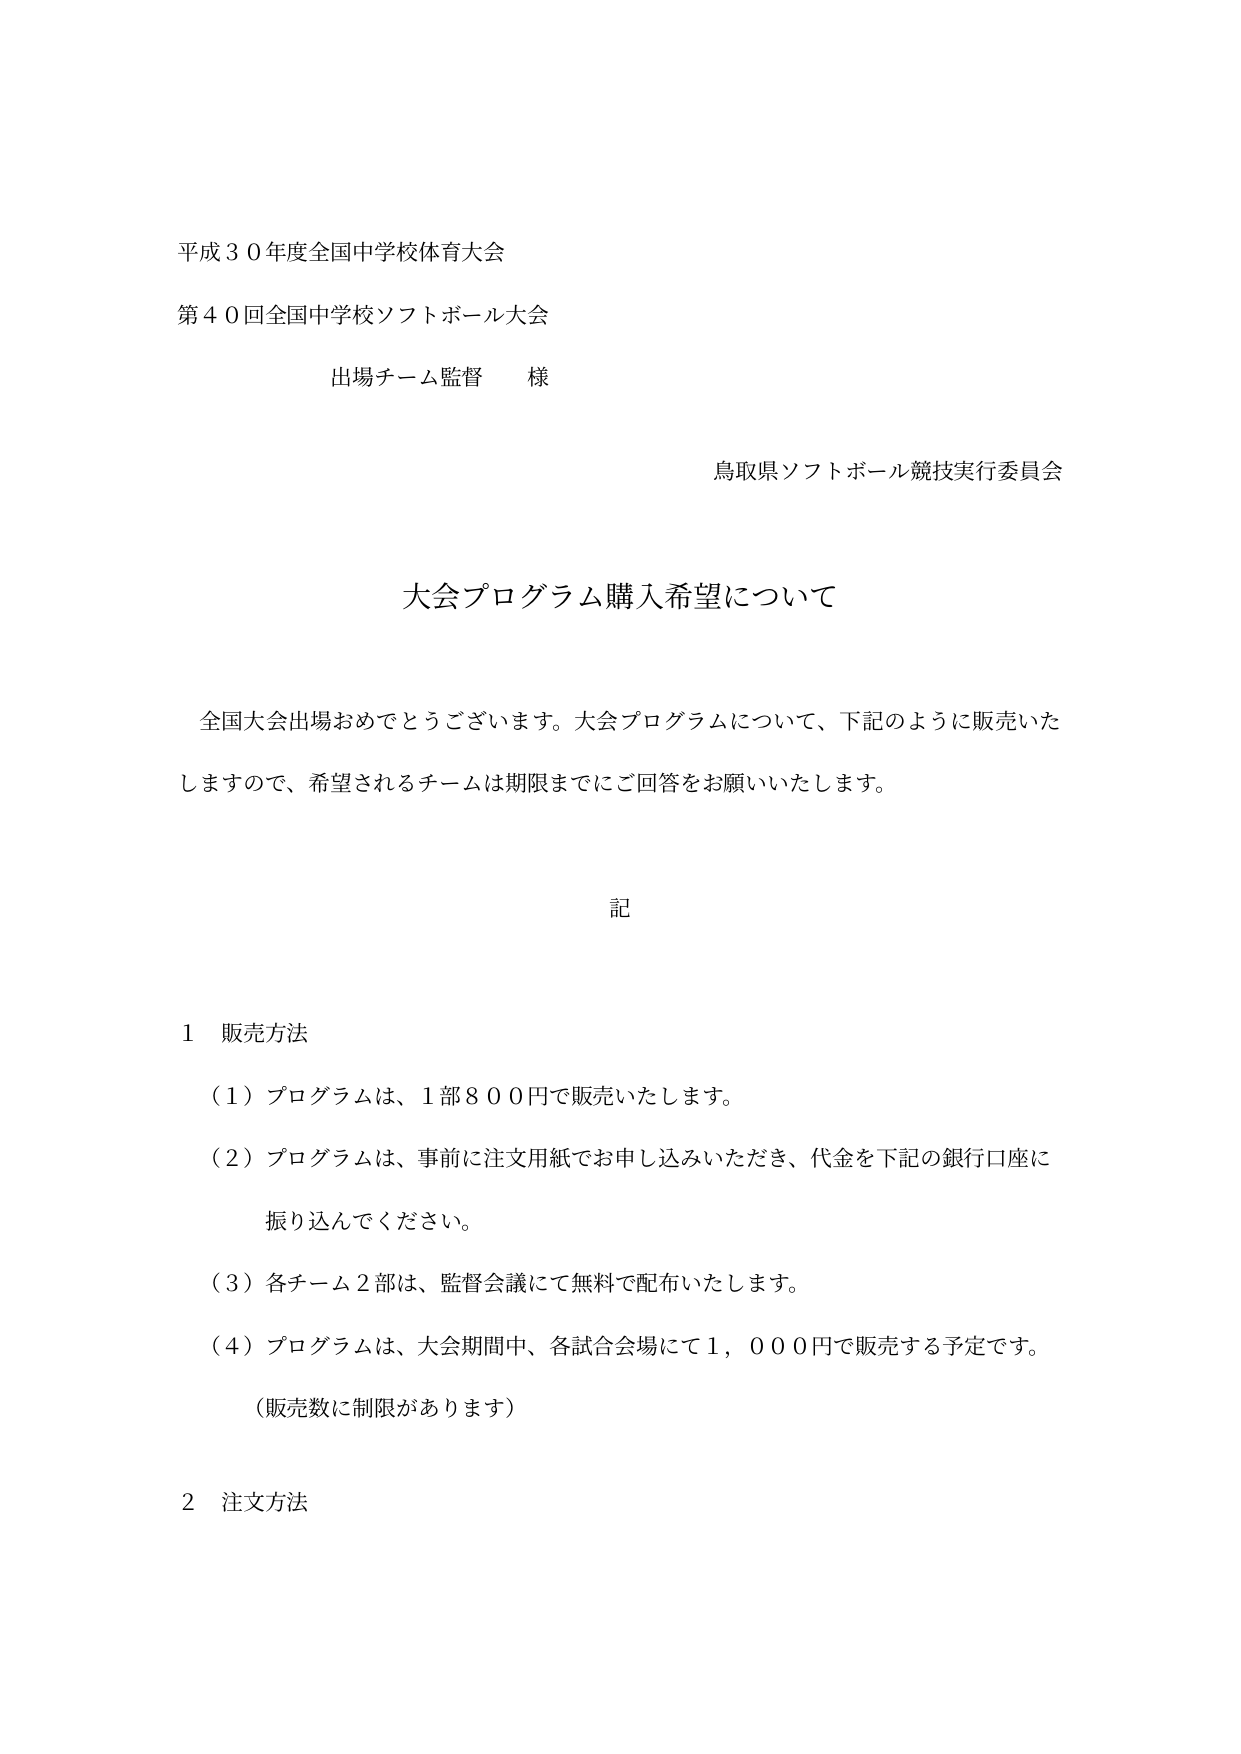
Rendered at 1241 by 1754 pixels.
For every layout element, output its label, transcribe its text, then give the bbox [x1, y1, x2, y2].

text 鳥取県ソフトボール競技実行委員会 [177, 439, 1063, 501]
text 平成３０年度全国中学校体育大会 [177, 220, 1063, 282]
text 振り込んでください。 [177, 1189, 1063, 1251]
text （１）プログラムは、１部８００円で販売いたします。 [177, 1064, 1063, 1126]
text １ 販売方法 [177, 1001, 1063, 1064]
text 全国大会出場おめでとうございます。大会プログラムについて、下記のように販売いたしますので、希望されるチームは期限までにご回答をお願いいたします。 [177, 689, 1063, 814]
text 出場チーム監督 様 [177, 345, 1063, 407]
text 第４０回全国中学校ソフトボール大会 [177, 282, 1063, 345]
text 記 [177, 876, 1063, 939]
text 大会プログラム購入希望について [177, 564, 1063, 626]
text ２ 注文方法 [177, 1470, 1063, 1532]
text （３）各チーム２部は、監督会議にて無料で配布いたします。 [177, 1251, 1063, 1314]
text （４）プログラムは、大会期間中、各試合会場にて１，０００円で販売する予定です。 [177, 1314, 1063, 1376]
text （販売数に制限があります） [243, 1376, 1063, 1439]
text （２）プログラムは、事前に注文用紙でお申し込みいただき、代金を下記の銀行口座に [177, 1126, 1063, 1189]
